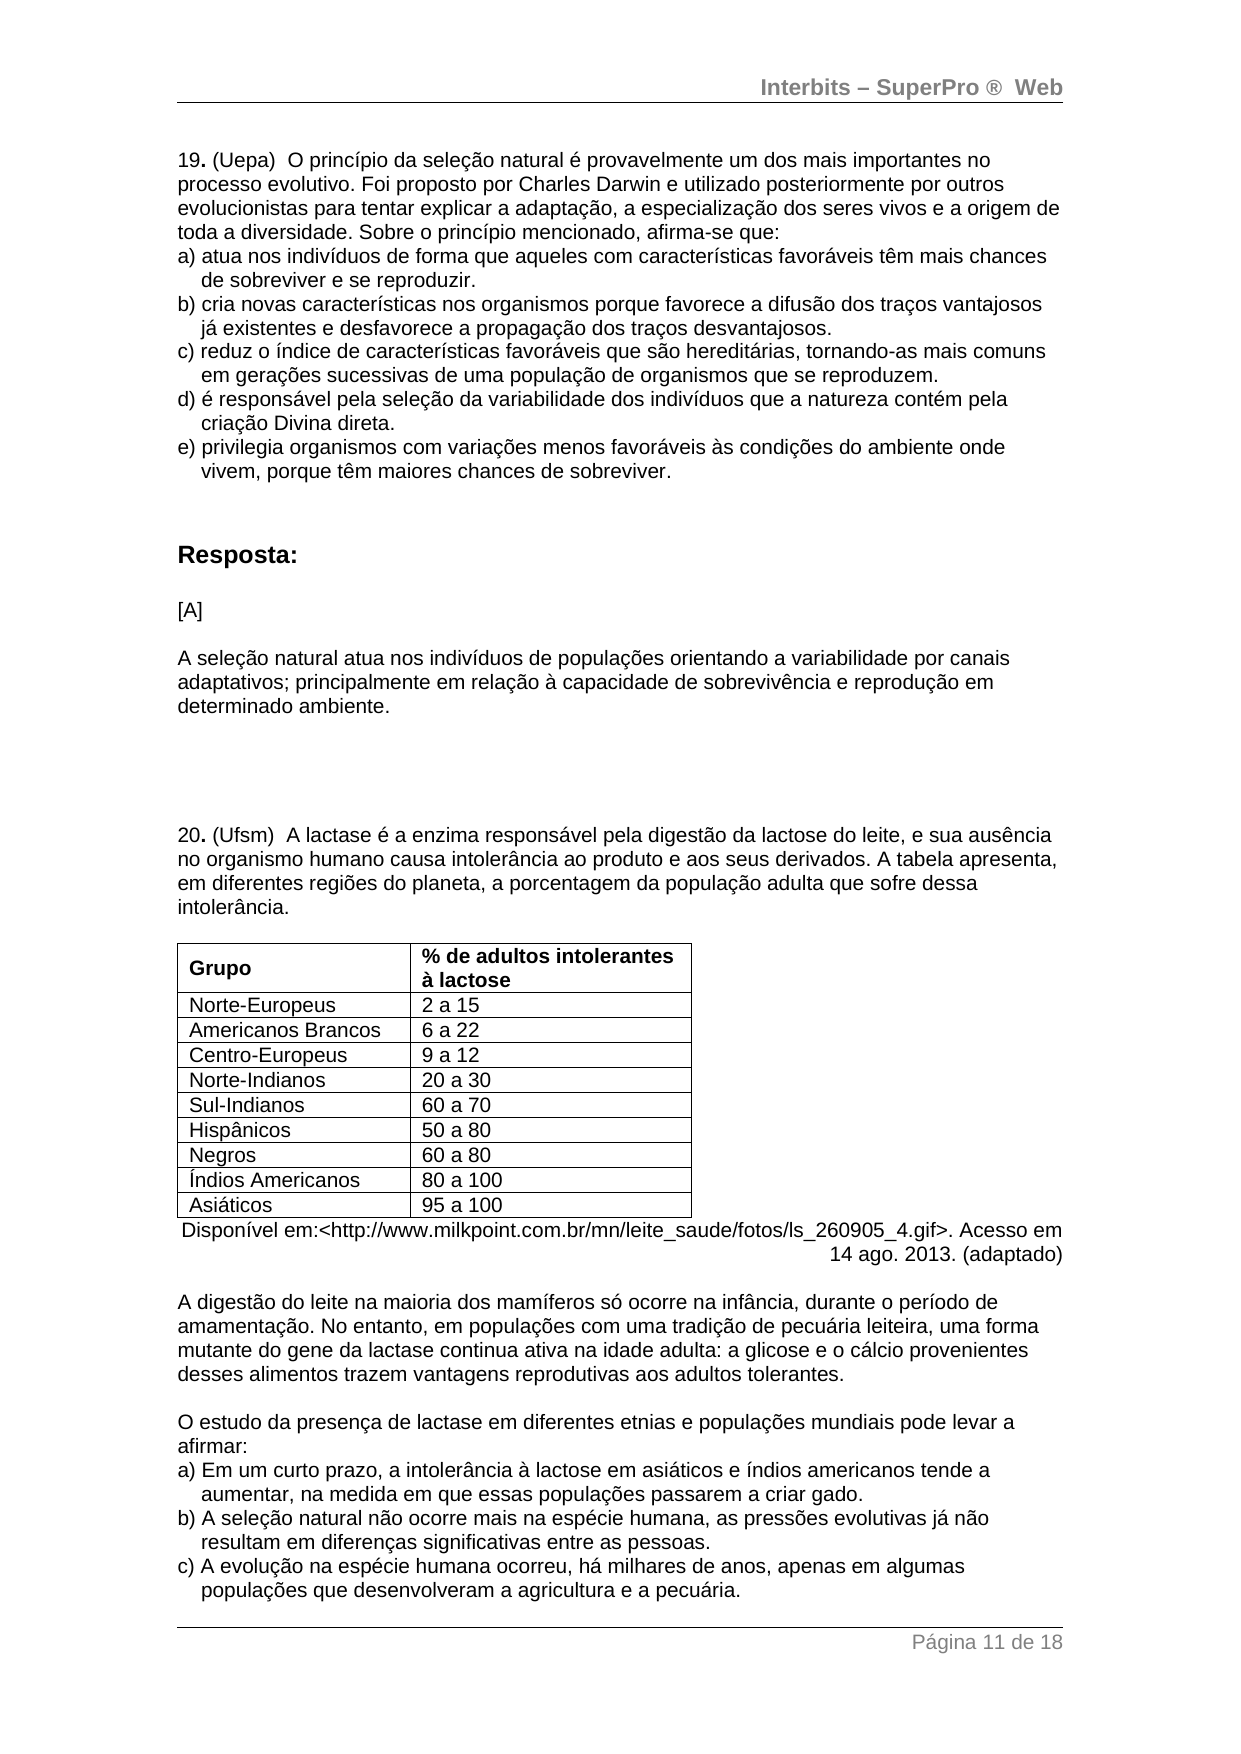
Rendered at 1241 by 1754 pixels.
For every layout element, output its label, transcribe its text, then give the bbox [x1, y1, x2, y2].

table_cell Hispânicos [178, 1118, 410, 1142]
text d) é responsável pela seleção da variabilidade dos indivíduos que a natureza contém pela criação Divina direta. [177, 387, 1063, 435]
table_cell Norte-Europeus [178, 993, 410, 1017]
text b) A seleção natural não ocorre mais na espécie humana, as pressões evolutivas já não resultam em diferenças significativas entre as pessoas. [177, 1506, 1063, 1553]
table_cell 9 a 12 [411, 1043, 691, 1067]
table_cell Norte-Indianos [178, 1068, 410, 1092]
text 19. (Uepa) O princípio da seleção natural é provavelmente um dos mais importantes no processo evolutivo. Foi proposto por Charles Darwin e utilizado posteriormente por outros evolucionistas para tentar explicar a adaptação, a especialização dos seres vivos e a origem de toda a diversidade. Sobre o princípio mencionado, afirma-se que: [177, 148, 1063, 243]
table_cell Negros [178, 1143, 410, 1167]
text c) A evolução na espécie humana ocorreu, há milhares de anos, apenas em algumas populações que desenvolveram a agricultura e a pecuária. [177, 1553, 1063, 1601]
text O estudo da presença de lactase em diferentes etnias e populações mundiais pode levar a afirmar: [177, 1410, 1063, 1458]
table_cell Centro-Europeus [178, 1043, 410, 1067]
table_cell 2 a 15 [411, 993, 691, 1017]
table_cell 80 a 100 [411, 1168, 691, 1192]
table_cell 60 a 80 [411, 1143, 691, 1167]
table_cell Americanos Brancos [178, 1018, 410, 1042]
table_header Grupo [178, 944, 410, 992]
table_cell 6 a 22 [411, 1018, 691, 1042]
text Resposta: [177, 541, 1063, 569]
table_header % de adultos intolerantes à lactose [411, 944, 691, 992]
text b) cria novas características nos organismos porque favorece a difusão dos traços vantajosos já existentes e desfavorece a propagação dos traços desvantajosos. [177, 291, 1063, 339]
table_cell Índios Americanos [178, 1168, 410, 1192]
text A digestão do leite na maioria dos mamíferos só ocorre na infância, durante o período de amamentação. No entanto, em populações com uma tradição de pecuária leiteira, uma forma mutante do gene da lactase continua ativa na idade adulta: a glicose e o cálcio provenientes desses alimentos trazem vantagens reprodutivas aos adultos tolerantes. [177, 1290, 1063, 1386]
text c) reduz o índice de características favoráveis que são hereditárias, tornando-as mais comuns em gerações sucessivas de uma população de organismos que se reproduzem. [177, 339, 1063, 387]
table_cell 20 a 30 [411, 1068, 691, 1092]
text 20. (Ufsm) A lactase é a enzima responsável pela digestão da lactose do leite, e sua ausência no organismo humano causa intolerância ao produto e aos seus derivados. A tabela apresenta, em diferentes regiões do planeta, a porcentagem da população adulta que sofre dessa intolerância. [177, 823, 1063, 919]
table_cell Asiáticos [178, 1193, 410, 1217]
table_cell 95 a 100 [411, 1193, 691, 1217]
table_cell 50 a 80 [411, 1118, 691, 1142]
table_cell Sul-Indianos [178, 1093, 410, 1117]
table_cell 60 a 70 [411, 1093, 691, 1117]
text a) atua nos indivíduos de forma que aqueles com características favoráveis têm mais chances de sobreviver e se reproduzir. [177, 243, 1063, 291]
text Disponível em:<http://www.milkpoint.com.br/mn/leite_saude/fotos/ls_260905_4.gif>. Acesso em 14 ago. 2013. (adaptado) [177, 1218, 1063, 1266]
text [A] [177, 598, 1063, 622]
text A seleção natural atua nos indivíduos de populações orientando a variabilidade por canais adaptativos; principalmente em relação à capacidade de sobrevivência e reprodução em determinado ambiente. [177, 646, 1063, 718]
text a) Em um curto prazo, a intolerância à lactose em asiáticos e índios americanos tende a aumentar, na medida em que essas populações passarem a criar gado. [177, 1458, 1063, 1506]
text e) privilegia organismos com variações menos favoráveis às condições do ambiente onde vivem, porque têm maiores chances de sobreviver. [177, 435, 1063, 483]
